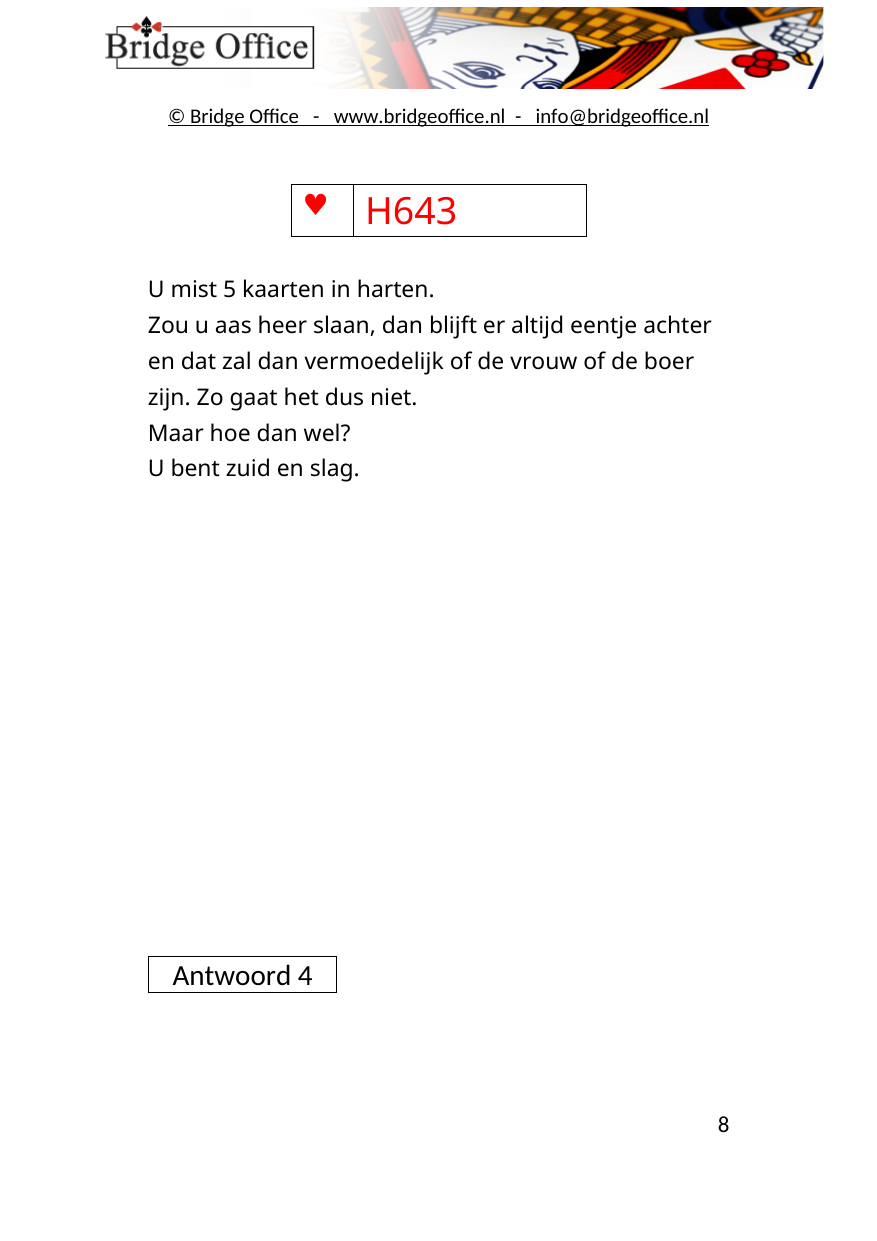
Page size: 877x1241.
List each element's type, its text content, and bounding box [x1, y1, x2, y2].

table_header H643 [354, 185, 586, 236]
picture [78, 7, 824, 89]
text Maar hoe dan wel? U bent zuid en slag. [148, 416, 729, 484]
text U mist 5 kaarten in harten. Zou u aas heer slaan, dan blijft er altijd eentje achter en dat zal dan vermoedelijk of de vrouw of de boer zijn. Zo gaat het dus niet. [148, 273, 729, 412]
table_header Antwoord 4 [149, 957, 336, 992]
table_header [292, 185, 353, 236]
